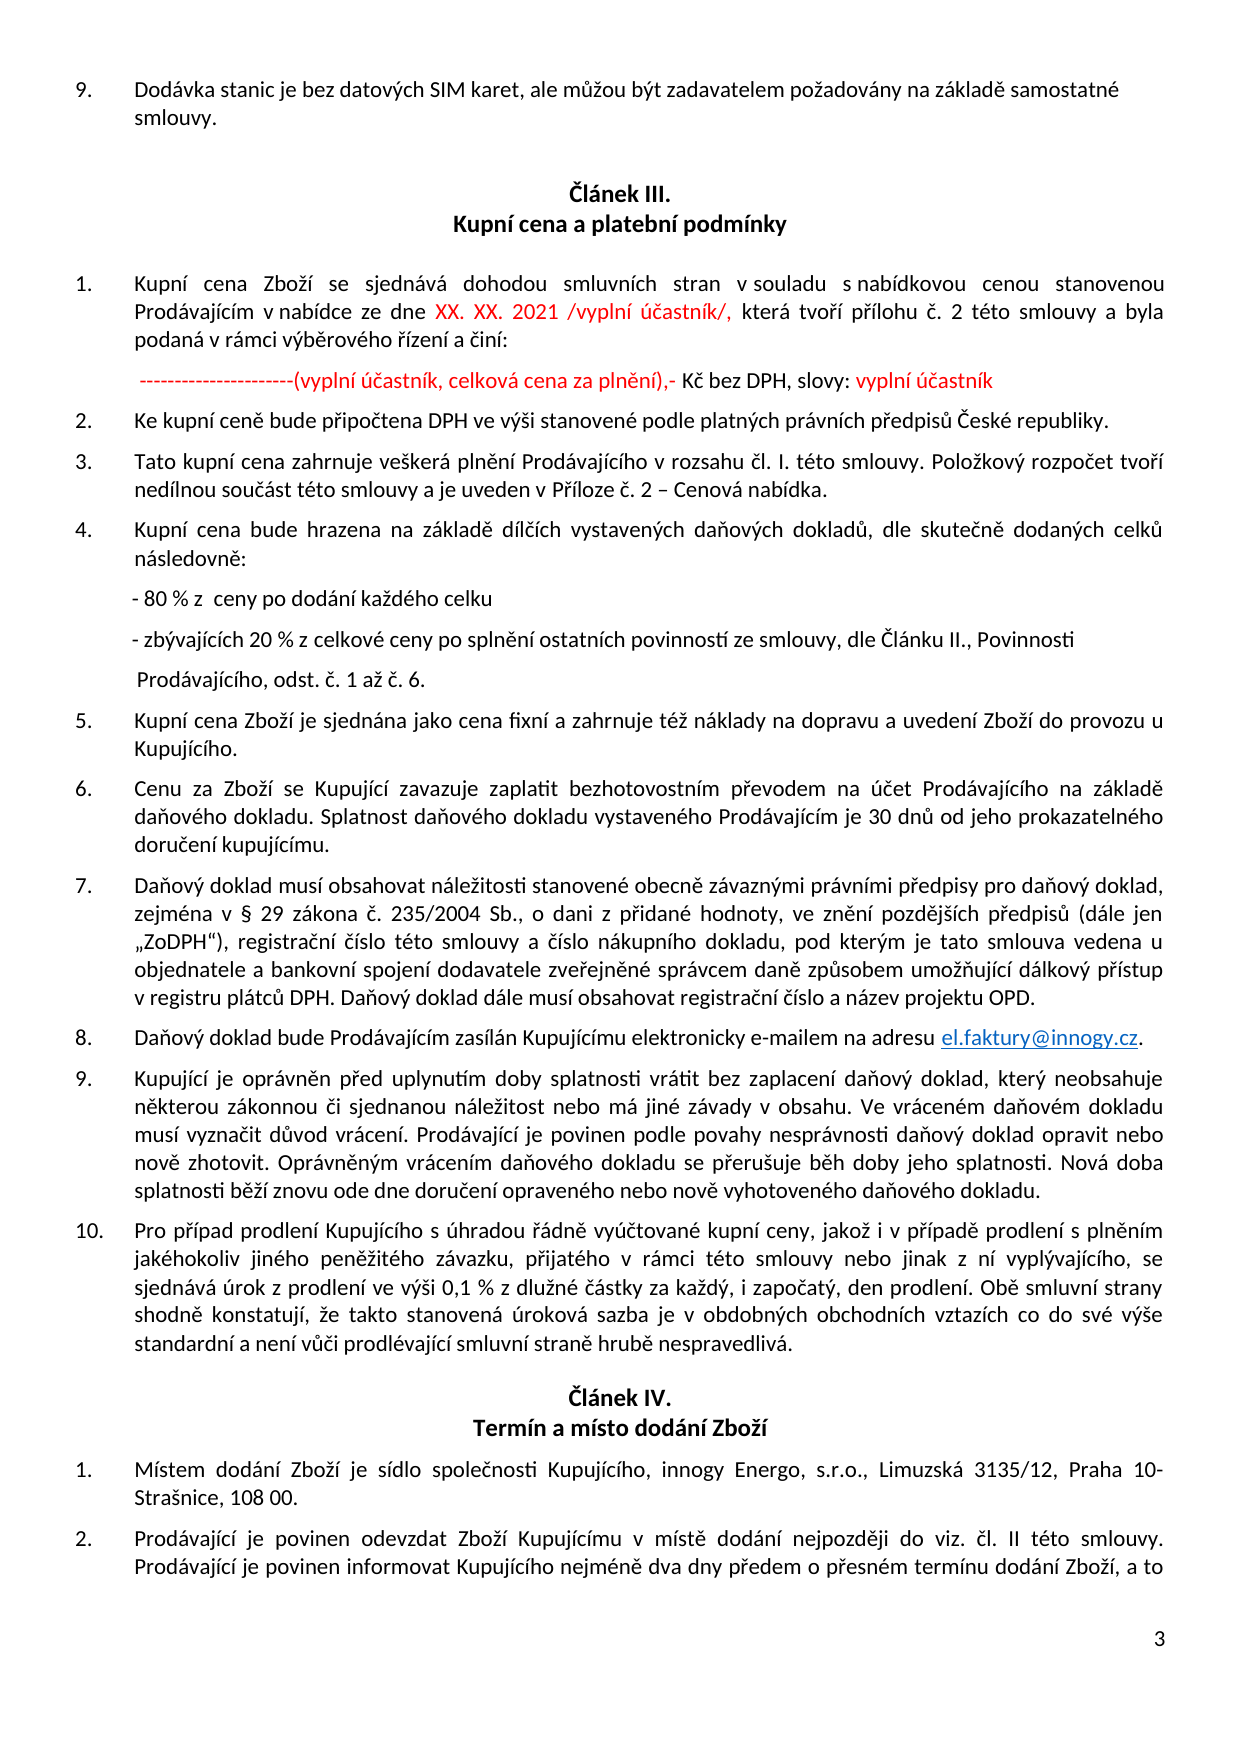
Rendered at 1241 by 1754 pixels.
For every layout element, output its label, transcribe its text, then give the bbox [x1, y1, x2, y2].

list Kupní cena Zboží se sjednává dohodou smluvních stran v souladu s nabídkovou cenou stanovenou Prodávajícím v nabídce ze dne XX. XX. 2021 /vyplní účastník/, která tvoří přílohu č. 2 této smlouvy a byla podaná v rámci výběrového řízení a činí: [75, 269, 1165, 353]
list Dodávka stanic je bez datových SIM karet, ale můžou být zadavatelem požadovány na základě samostatné smlouvy. [75, 75, 1165, 131]
list Místem dodání Zboží je sídlo společnosti Kupujícího, innogy Energo, s.r.o., Limuzská 3135/12, Praha 10- Strašnice, 108 00. [75, 1455, 1165, 1511]
list Kupní cena bude hrazena na základě dílčích vystavených daňových dokladů, dle skutečně dodaných celků následovně: [75, 516, 1165, 572]
list Pro případ prodlení Kupujícího s úhradou řádně vyúčtované kupní ceny, jakož i v případě prodlení s plněním jakéhokoliv jiného peněžitého závazku, přijatého v rámci této smlouvy nebo jinak z ní vyplývajícího, se sjednává úrok z prodlení ve výši 0,1 % z dlužné částky za každý, i započatý, den prodlení. Obě smluvní strany shodně konstatují, že takto stanovená úroková sazba je v obdobných obchodních vztazích co do své výše standardní a není vůči prodlévající smluvní straně hrubě nespravedlivá. [75, 1217, 1165, 1357]
text Termín a místo dodání Zboží [75, 1412, 1165, 1443]
list Tato kupní cena zahrnuje veškerá plnění Prodávajícího v rozsahu čl. I. této smlouvy. Položkový rozpočet tvoří nedílnou součást této smlouvy a je uveden v Příloze č. 2 – Cenová nabídka. [75, 447, 1165, 503]
list Kupující je oprávněn před uplynutím doby splatnosti vrátit bez zaplacení daňový doklad, který neobsahuje některou zákonnou či sjednanou náležitost nebo má jiné závady v obsahu. Ve vráceném daňovém dokladu musí vyznačit důvod vrácení. Prodávající je povinen podle povahy nesprávnosti daňový doklad opravit nebo nově zhotovit. Oprávněným vrácením daňového dokladu se přerušuje běh doby jeho splatnosti. Nová doba splatnosti běží znovu ode dne doručení opraveného nebo nově vyhotoveného daňového dokladu. [75, 1064, 1165, 1204]
text Kupní cena a platební podmínky [75, 208, 1165, 239]
text Článek IV. [75, 1382, 1165, 1412]
text Článek III. [75, 178, 1165, 208]
list Kupní cena Zboží je sjednána jako cena fixní a zahrnuje též náklady na dopravu a uvedení Zboží do provozu u Kupujícího. [75, 706, 1165, 762]
list Ke kupní ceně bude připočtena DPH ve výši stanovené podle platných právních předpisů České republiky. [75, 407, 1165, 434]
text - 80 % z ceny po dodání každého celku [75, 584, 1165, 612]
text ----------------------(vyplní účastník, celková cena za plnění),- Kč bez DPH, slovy: vyplní účastník [134, 366, 1165, 394]
list Daňový doklad musí obsahovat náležitosti stanovené obecně závaznými právními předpisy pro daňový doklad, zejména v § 29 zákona č. 235/2004 Sb., o dani z přidané hodnoty, ve znění pozdějších předpisů (dále jen „ZoDPH“), registrační číslo této smlouvy a číslo nákupního dokladu, pod kterým je tato smlouva vedena u objednatele a bankovní spojení dodavatele zveřejněné správcem daně způsobem umožňující dálkový přístup v registru plátců DPH. Daňový doklad dále musí obsahovat registrační číslo a název projektu OPD. [75, 871, 1165, 1011]
list Cenu za Zboží se Kupující zavazuje zaplatit bezhotovostním převodem na účet Prodávajícího na základě daňového dokladu. Splatnost daňového dokladu vystaveného Prodávajícím je 30 dnů od jeho prokazatelného doručení kupujícímu. [75, 774, 1165, 858]
list Daňový doklad bude Prodávajícím zasílán Kupujícímu elektronicky e-mailem na adresu el.faktury@innogy.cz. [75, 1023, 1165, 1051]
text Prodávajícího, odst. č. 1 až č. 6. [75, 665, 1165, 693]
text - zbývajících 20 % z celkové ceny po splnění ostatních povinností ze smlouvy, dle Článku II., Povinnosti [75, 625, 1165, 653]
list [75, 1524, 1165, 1580]
